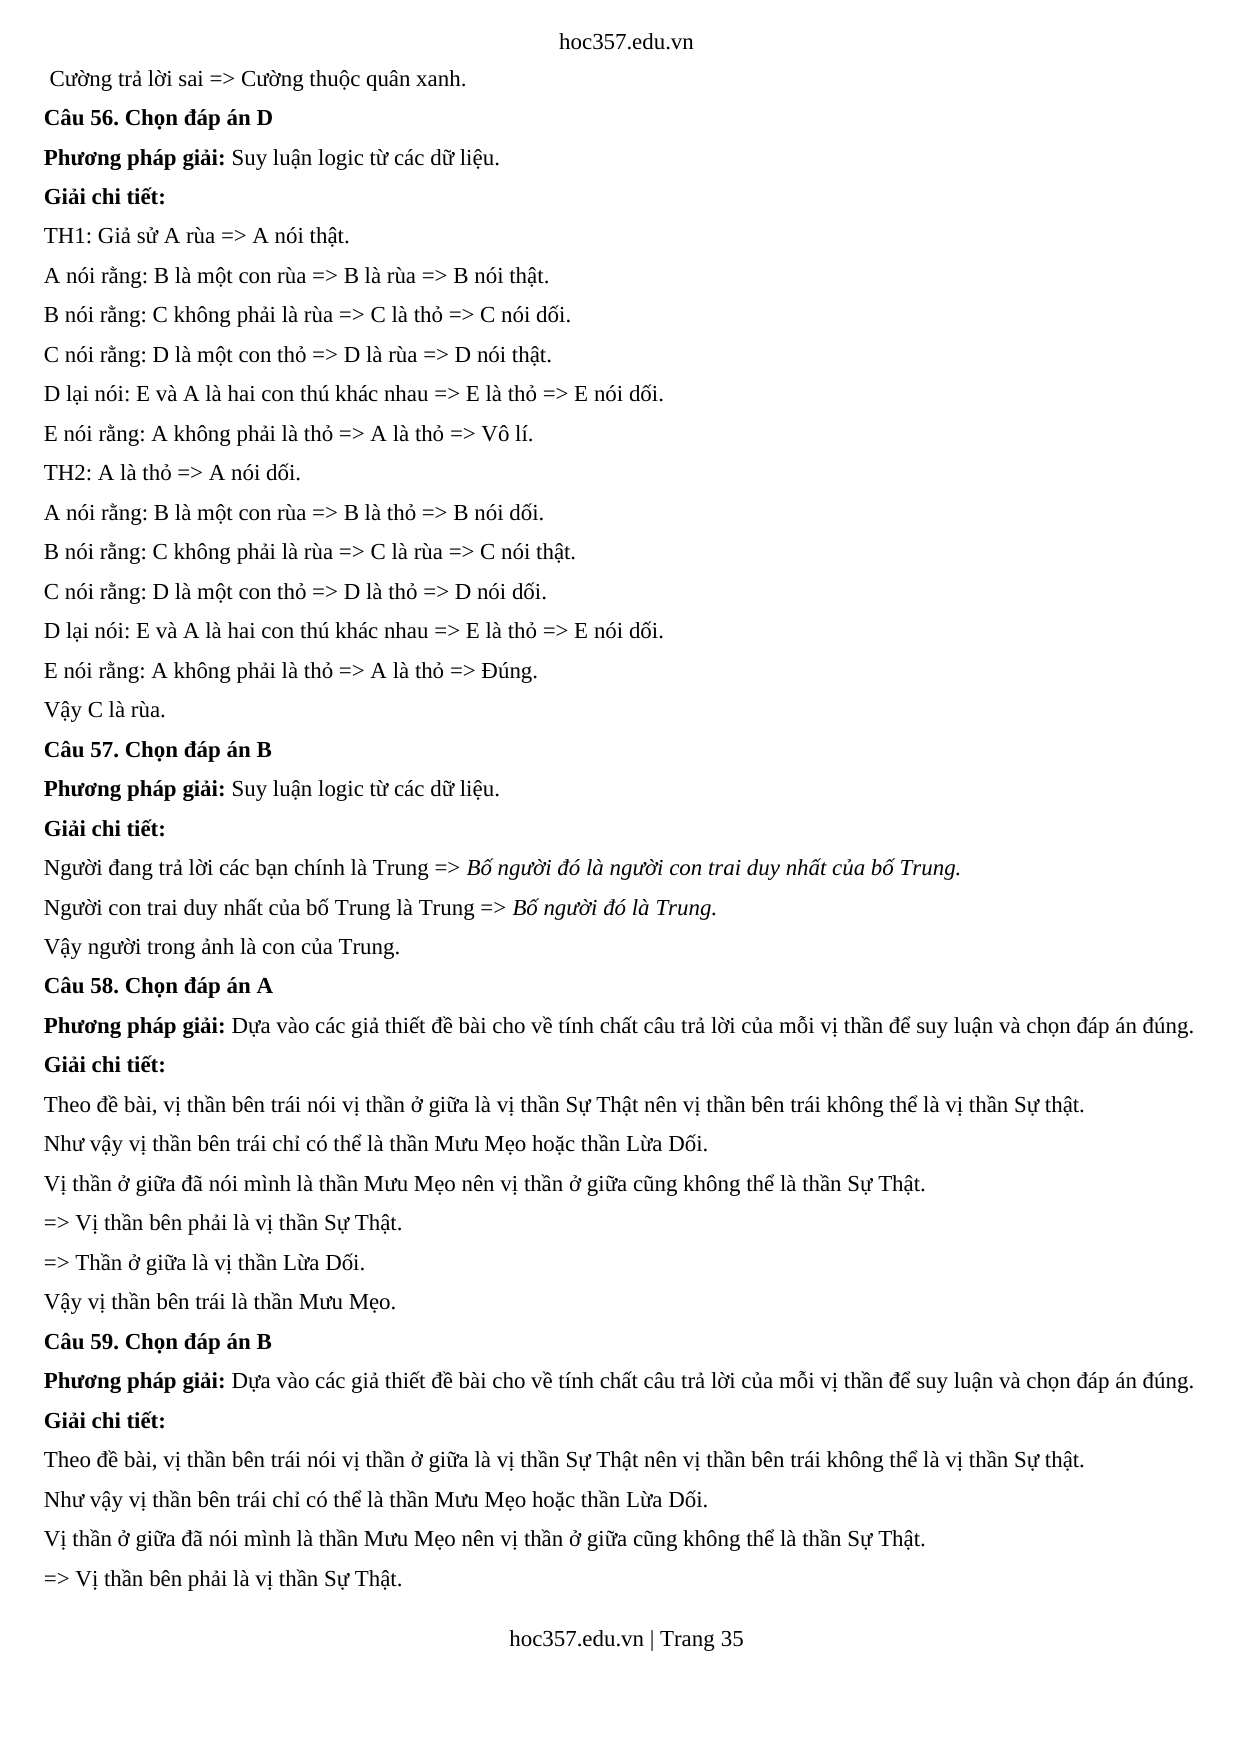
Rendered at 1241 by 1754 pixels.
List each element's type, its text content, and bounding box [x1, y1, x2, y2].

text A nói rằng: B là một con rùa => B là rùa => B nói thật. [44, 262, 1209, 288]
text Giải chi tiết: [44, 1052, 1209, 1078]
text TH1: Giả sử A rùa => A nói thật. [44, 222, 1209, 249]
text Người con trai duy nhất của bố Trung là Trung => Bố người đó là Trung. [44, 894, 1209, 920]
text E nói rằng: A không phải là thỏ => A là thỏ => Vô lí. [44, 420, 1209, 446]
text Giải chi tiết: [44, 815, 1209, 841]
text Phương pháp giải: Suy luận logic từ các dữ liệu. [44, 143, 1209, 170]
text C nói rằng: D là một con thỏ => D là rùa => D nói thật. [44, 341, 1209, 367]
text Câu 57. Chọn đáp án B [44, 736, 1209, 762]
text Phương pháp giải: Suy luận logic từ các dữ liệu. [44, 775, 1209, 802]
text D lại nói: E và A là hai con thú khác nhau => E là thỏ => E nói dối. [44, 380, 1209, 407]
text Vậy người trong ảnh là con của Trung. [44, 933, 1209, 959]
text Câu 56. Chọn đáp án D [44, 104, 1209, 130]
text Câu 59. Chọn đáp án B [44, 1328, 1209, 1354]
text B nói rằng: C không phải là rùa => C là rùa => C nói thật. [44, 538, 1209, 565]
text Theo đề bài, vị thần bên trái nói vị thần ở giữa là vị thần Sự Thật nên vị thần bên trái không thể là vị thần Sự thật. [44, 1446, 1209, 1473]
text Câu 58. Chọn đáp án A [44, 973, 1209, 999]
text Vị thần ở giữa đã nói mình là thần Mưu Mẹo nên vị thần ở giữa cũng không thể là thần Sự Thật. [44, 1170, 1209, 1196]
text TH2: A là thỏ => A nói dối. [44, 459, 1209, 486]
text => Thần ở giữa là vị thần Lừa Dối. [44, 1249, 1209, 1275]
text Phương pháp giải: Dựa vào các giả thiết đề bài cho về tính chất câu trả lời của mỗi vị thần để suy luận và chọn đáp án đúng. [44, 1367, 1209, 1394]
text D lại nói: E và A là hai con thú khác nhau => E là thỏ => E nói dối. [44, 617, 1209, 644]
text Người đang trả lời các bạn chính là Trung => Bố người đó là người con trai duy nhất của bố Trung. [44, 854, 1209, 881]
text Như vậy vị thần bên trái chỉ có thể là thần Mưu Mẹo hoặc thần Lừa Dối. [44, 1131, 1209, 1157]
text B nói rằng: C không phải là rùa => C là thỏ => C nói dối. [44, 301, 1209, 328]
text C nói rằng: D là một con thỏ => D là thỏ => D nói dối. [44, 578, 1209, 604]
text Vị thần ở giữa đã nói mình là thần Mưu Mẹo nên vị thần ở giữa cũng không thể là thần Sự Thật. [44, 1525, 1209, 1552]
text Giải chi tiết: [44, 1407, 1209, 1433]
text Vậy vị thần bên trái là thần Mưu Mẹo. [44, 1288, 1209, 1315]
text Giải chi tiết: [44, 183, 1209, 209]
text A nói rằng: B là một con rùa => B là thỏ => B nói dối. [44, 499, 1209, 525]
text Theo đề bài, vị thần bên trái nói vị thần ở giữa là vị thần Sự Thật nên vị thần bên trái không thể là vị thần Sự thật. [44, 1091, 1209, 1117]
text => Vị thần bên phải là vị thần Sự Thật. [44, 1565, 1209, 1591]
text Phương pháp giải: Dựa vào các giả thiết đề bài cho về tính chất câu trả lời của mỗi vị thần để suy luận và chọn đáp án đúng. [44, 1012, 1209, 1038]
text Cường trả lời sai => Cường thuộc quân xanh. [44, 64, 1209, 91]
text Vậy C là rùa. [44, 696, 1209, 723]
text E nói rằng: A không phải là thỏ => A là thỏ => Đúng. [44, 657, 1209, 683]
text Như vậy vị thần bên trái chỉ có thể là thần Mưu Mẹo hoặc thần Lừa Dối. [44, 1486, 1209, 1512]
text => Vị thần bên phải là vị thần Sự Thật. [44, 1209, 1209, 1236]
